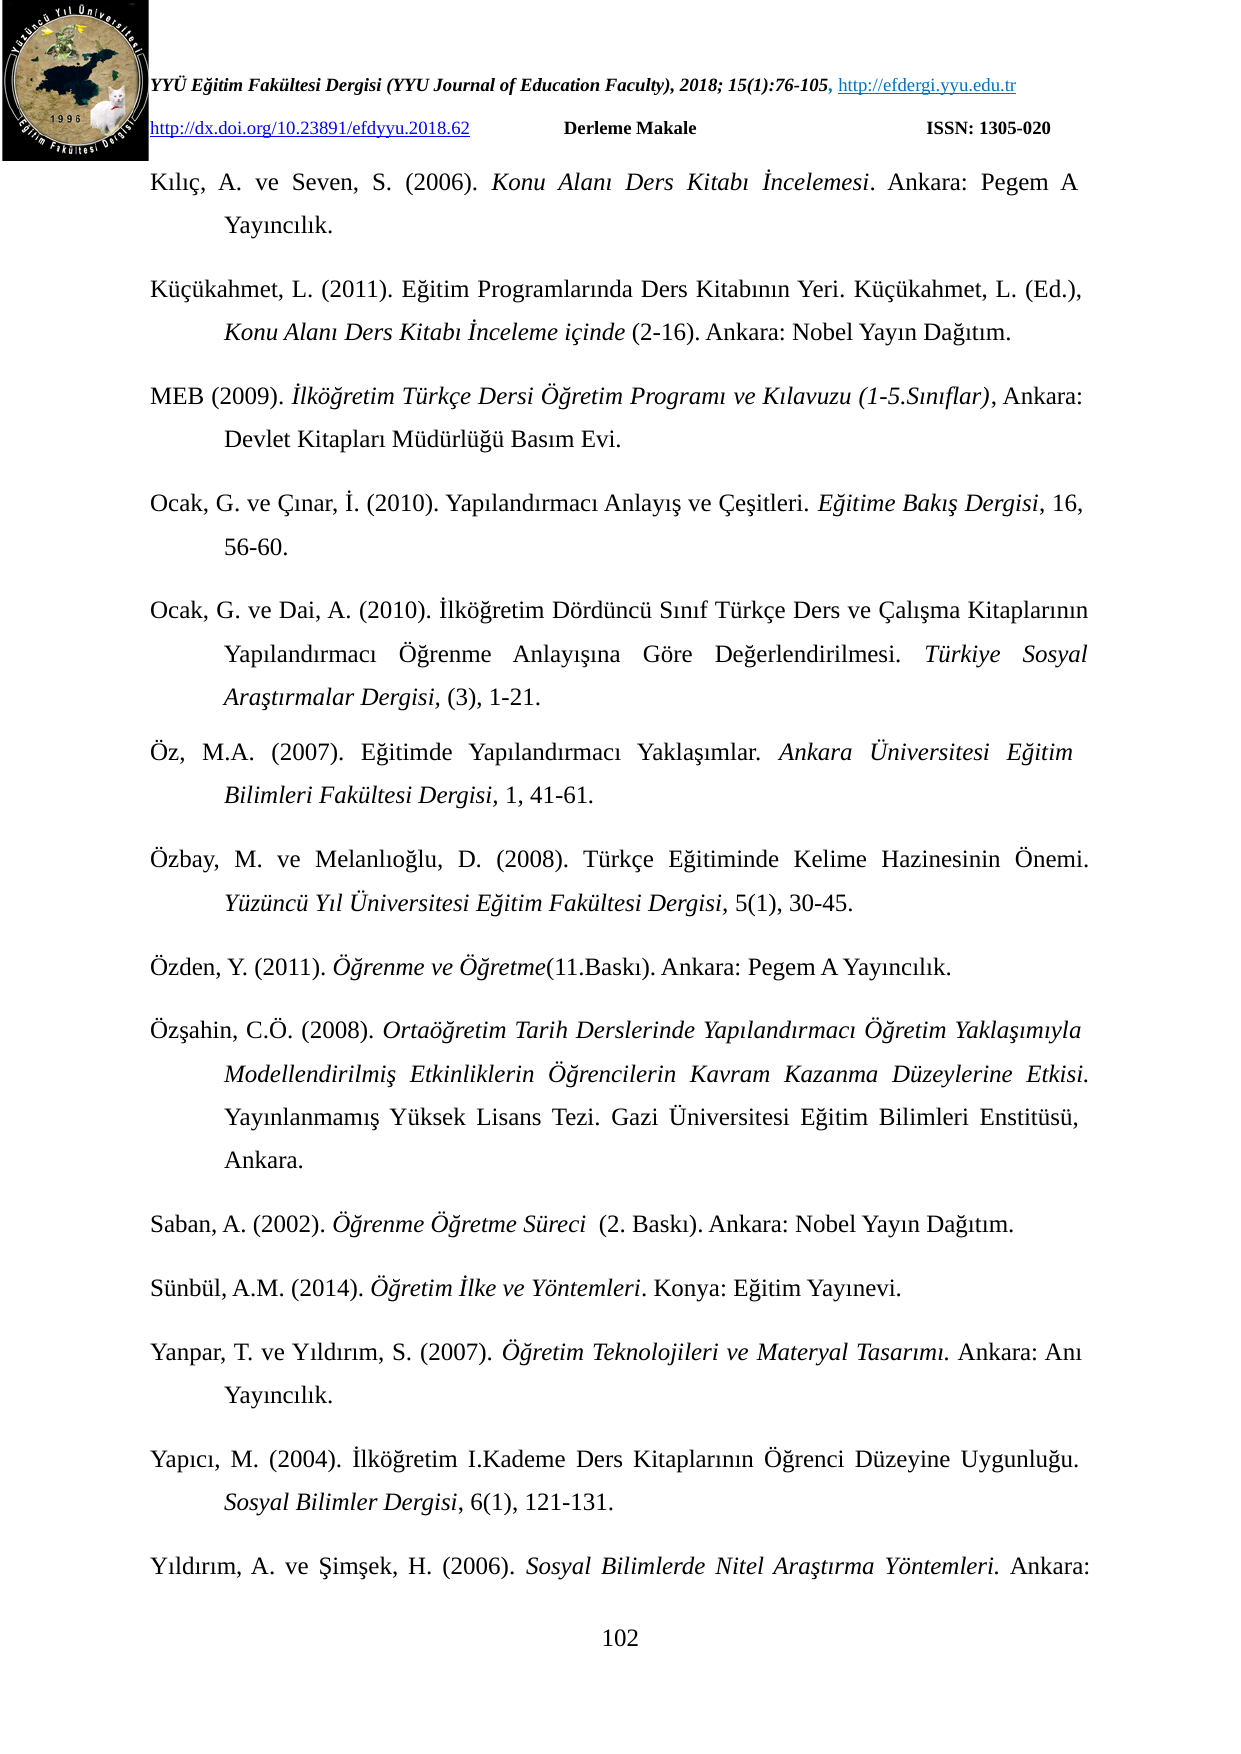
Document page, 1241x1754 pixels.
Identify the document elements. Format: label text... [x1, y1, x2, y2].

text Ocak, G. ve Çınar, İ. (2010). Yapılandırmacı Anlayış ve Çeşitleri. Eğitime Bakış Dergisi, 16, 56-60. [150, 488, 1090, 560]
text Küçükahmet, L. (2011). Eğitim Programlarında Ders Kitabının Yeri. Küçükahmet, L. (Ed.), Konu Alanı Ders Kitabı İnceleme içinde (2-16). Ankara: Nobel Yayın Dağıtım. [150, 274, 1090, 346]
text MEB (2009). İlköğretim Türkçe Dersi Öğretim Programı ve Kılavuzu (1-5.Sınıflar), Ankara: Devlet Kitapları Müdürlüğü Basım Evi. [150, 381, 1090, 453]
text Özden, Y. (2011). Öğrenme ve Öğretme(11.Baskı). Ankara: Pegem A Yayıncılık. [150, 952, 1090, 980]
text Özşahin, C.Ö. (2008). Ortaöğretim Tarih Derslerinde Yapılandırmacı Öğretim Yaklaşımıyla Modellendirilmiş Etkinliklerin Öğrencilerin Kavram Kazanma Düzeylerine Etkisi. Yayınlanmamış Yüksek Lisans Tezi. Gazi Üniversitesi Eğitim Bilimleri Enstitüsü, Ankara. [150, 1016, 1090, 1174]
text Ocak, G. ve Dai, A. (2010). İlköğretim Dördüncü Sınıf Türkçe Ders ve Çalışma Kitaplarının Yapılandırmacı Öğrenme Anlayışına Göre Değerlendirilmesi. Türkiye Sosyal Araştırmalar Dergisi, (3), 1-21. [150, 596, 1090, 711]
text Sünbül, A.M. (2014). Öğretim İlke ve Yöntemleri. Konya: Eğitim Yayınevi. [150, 1273, 1090, 1302]
picture [1, 0, 148, 159]
text Yapıcı, M. (2004). İlköğretim I.Kademe Ders Kitaplarının Öğrenci Düzeyine Uygunluğu. Sosyal Bilimler Dergisi, 6(1), 121-131. [150, 1444, 1090, 1516]
text Yıldırım, A. ve Şimşek, H. (2006). Sosyal Bilimlerde Nitel Araştırma Yöntemleri. Ankara: Seçkin Yayınevi. [150, 1551, 1090, 1580]
text Özbay, M. ve Melanlıoğlu, D. (2008). Türkçe Eğitiminde Kelime Hazinesinin Önemi. Yüzüncü Yıl Üniversitesi Eğitim Fakültesi Dergisi, 5(1), 30-45. [150, 844, 1090, 916]
text Yanpar, T. ve Yıldırım, S. (2007). Öğretim Teknolojileri ve Materyal Tasarımı. Ankara: Anı Yayıncılık. [150, 1337, 1090, 1409]
text Kılıç, A. ve Seven, S. (2006). Konu Alanı Ders Kitabı İncelemesi. Ankara: Pegem A Yayıncılık. [150, 167, 1090, 239]
text Öz, M.A. (2007). Eğitimde Yapılandırmacı Yaklaşımlar. Ankara Üniversitesi Eğitim Bilimleri Fakültesi Dergisi, 1, 41-61. [150, 737, 1090, 809]
text Saban, A. (2002). Öğrenme Öğretme Süreci (2. Baskı). Ankara: Nobel Yayın Dağıtım. [150, 1209, 1090, 1238]
